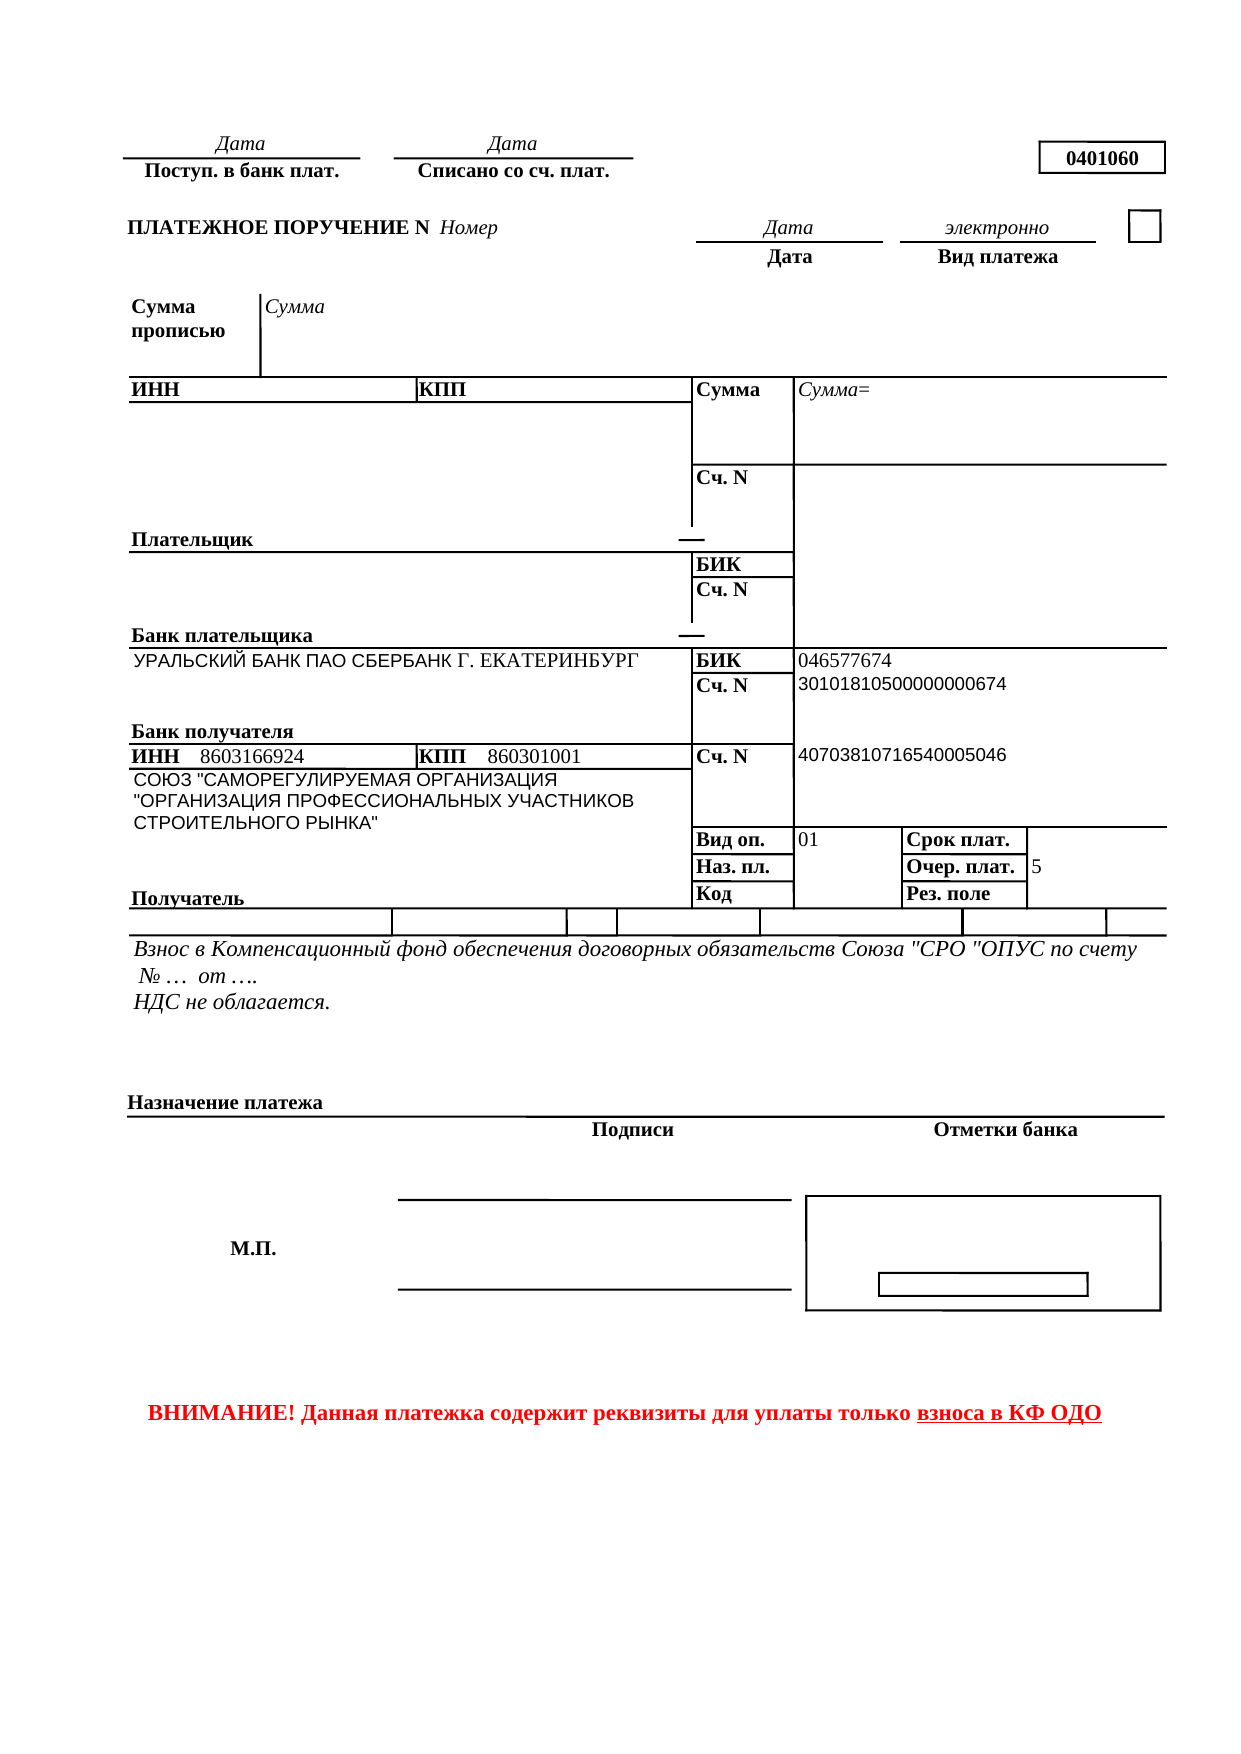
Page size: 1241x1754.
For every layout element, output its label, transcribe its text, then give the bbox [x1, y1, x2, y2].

text ВНИМАНИЕ! Данная платежка содержит реквизиты для уплаты только взноса в КФ ОДО [0, 1399, 1240, 1425]
